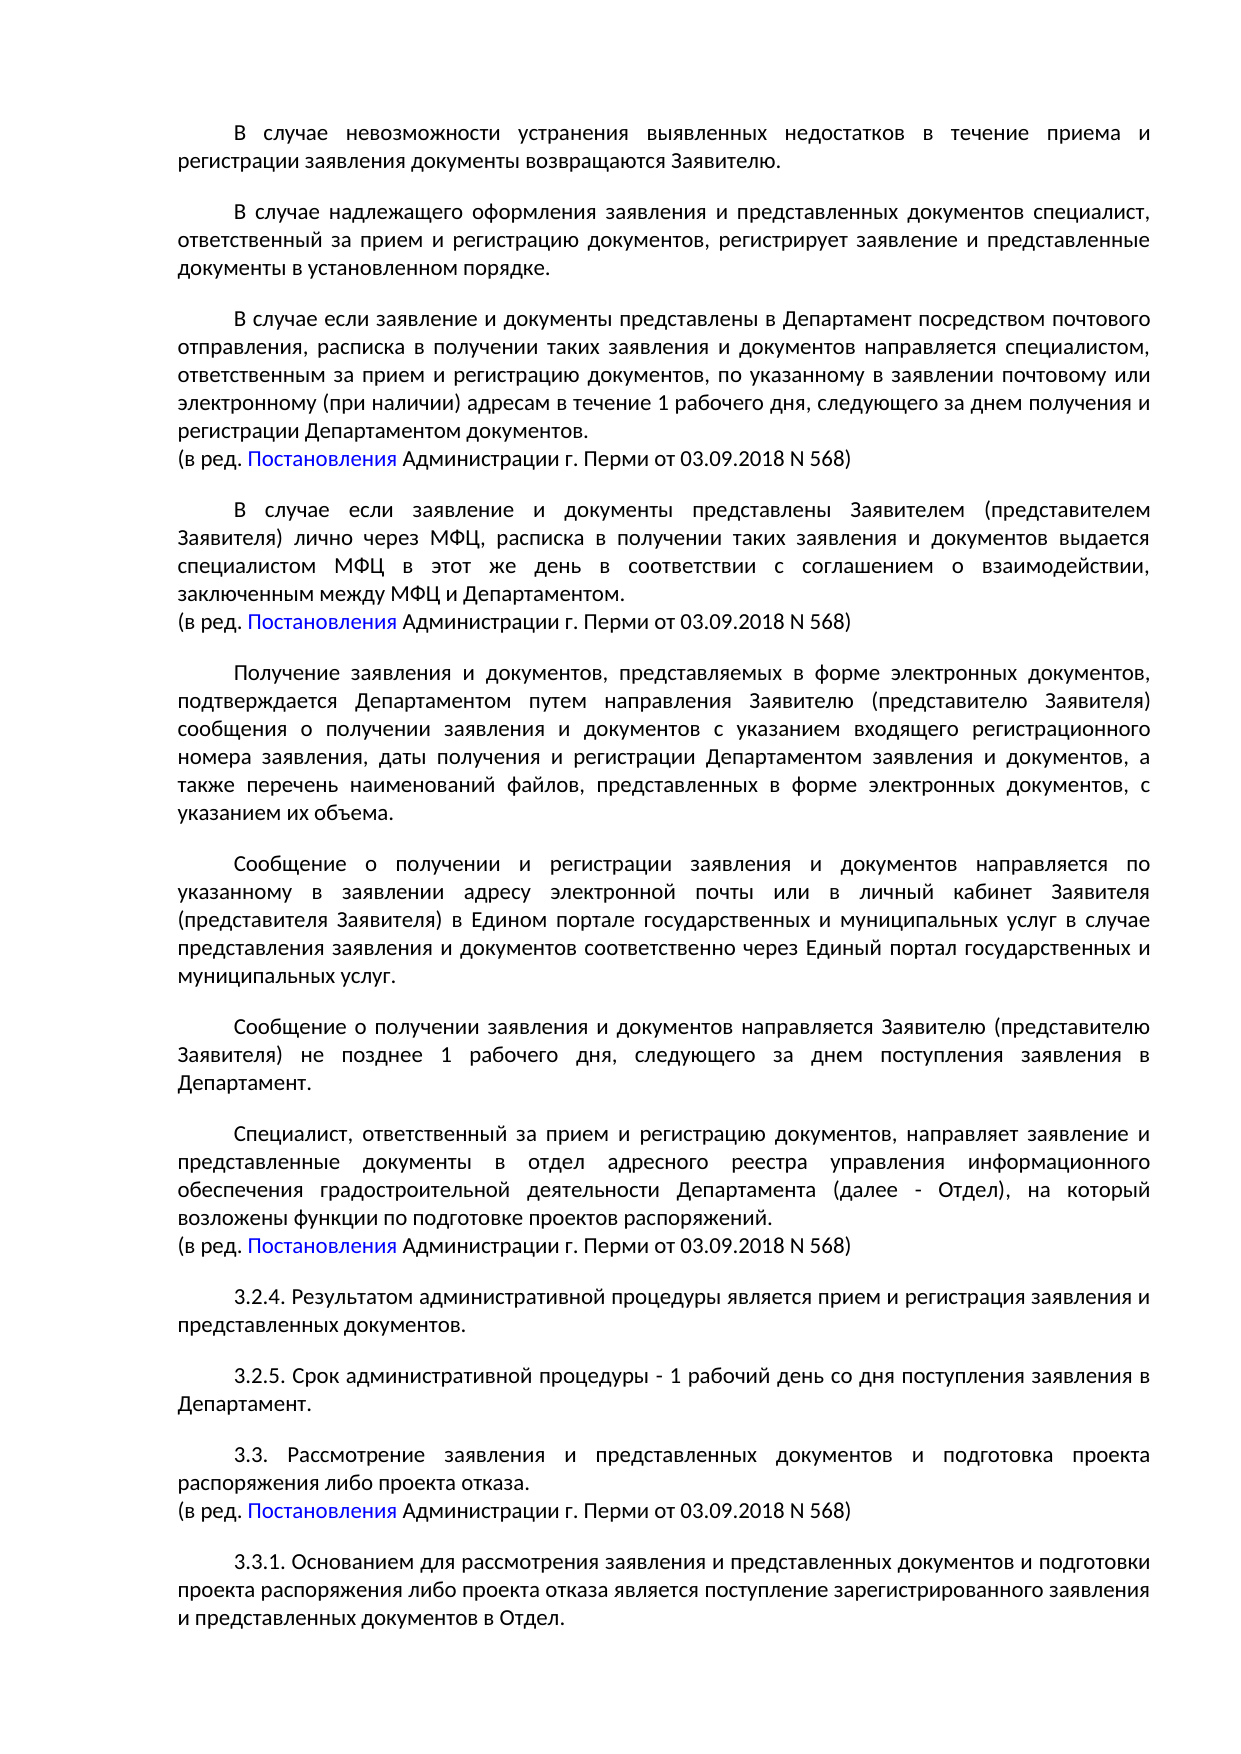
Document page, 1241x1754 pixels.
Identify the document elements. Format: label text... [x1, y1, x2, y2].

text Получение заявления и документов, представляемых в форме электронных документов, подтверждается Департаментом путем направления Заявителю (представителю Заявителя) сообщения о получении заявления и документов с указанием входящего регистрационного номера заявления, даты получения и регистрации Департаментом заявления и документов, а также перечень наименований файлов, представленных в форме электронных документов, с указанием их объема. [177, 658, 1152, 826]
text Сообщение о получении заявления и документов направляется Заявителю (представителю Заявителя) не позднее 1 рабочего дня, следующего за днем поступления заявления в Департамент. [177, 1012, 1152, 1096]
text 3.2.5. Срок административной процедуры - 1 рабочий день со дня поступления заявления в Департамент. [177, 1361, 1152, 1417]
text (в ред. Постановления Администрации г. Перми от 03.09.2018 N 568) [177, 444, 1152, 472]
text (в ред. Постановления Администрации г. Перми от 03.09.2018 N 568) [177, 607, 1152, 635]
text 3.2.4. Результатом административной процедуры является прием и регистрация заявления и представленных документов. [177, 1282, 1152, 1338]
text В случае если заявление и документы представлены Заявителем (представителем Заявителя) лично через МФЦ, расписка в получении таких заявления и документов выдается специалистом МФЦ в этот же день в соответствии с соглашением о взаимодействии, заключенным между МФЦ и Департаментом. [177, 495, 1152, 607]
text (в ред. Постановления Администрации г. Перми от 03.09.2018 N 568) [177, 1496, 1152, 1524]
text 3.3.1. Основанием для рассмотрения заявления и представленных документов и подготовки проекта распоряжения либо проекта отказа является поступление зарегистрированного заявления и представленных документов в Отдел. [177, 1547, 1152, 1631]
text (в ред. Постановления Администрации г. Перми от 03.09.2018 N 568) [177, 1231, 1152, 1259]
text Специалист, ответственный за прием и регистрацию документов, направляет заявление и представленные документы в отдел адресного реестра управления информационного обеспечения градостроительной деятельности Департамента (далее - Отдел), на который возложены функции по подготовке проектов распоряжений. [177, 1119, 1152, 1231]
text Сообщение о получении и регистрации заявления и документов направляется по указанному в заявлении адресу электронной почты или в личный кабинет Заявителя (представителя Заявителя) в Едином портале государственных и муниципальных услуг в случае представления заявления и документов соответственно через Единый портал государственных и муниципальных услуг. [177, 849, 1152, 989]
text 3.3. Рассмотрение заявления и представленных документов и подготовка проекта распоряжения либо проекта отказа. [177, 1440, 1152, 1496]
text В случае если заявление и документы представлены в Департамент посредством почтового отправления, расписка в получении таких заявления и документов направляется специалистом, ответственным за прием и регистрацию документов, по указанному в заявлении почтовому или электронному (при наличии) адресам в течение 1 рабочего дня, следующего за днем получения и регистрации Департаментом документов. [177, 304, 1152, 444]
text В случае надлежащего оформления заявления и представленных документов специалист, ответственный за прием и регистрацию документов, регистрирует заявление и представленные документы в установленном порядке. [177, 197, 1152, 281]
text В случае невозможности устранения выявленных недостатков в течение приема и регистрации заявления документы возвращаются Заявителю. [177, 118, 1152, 174]
